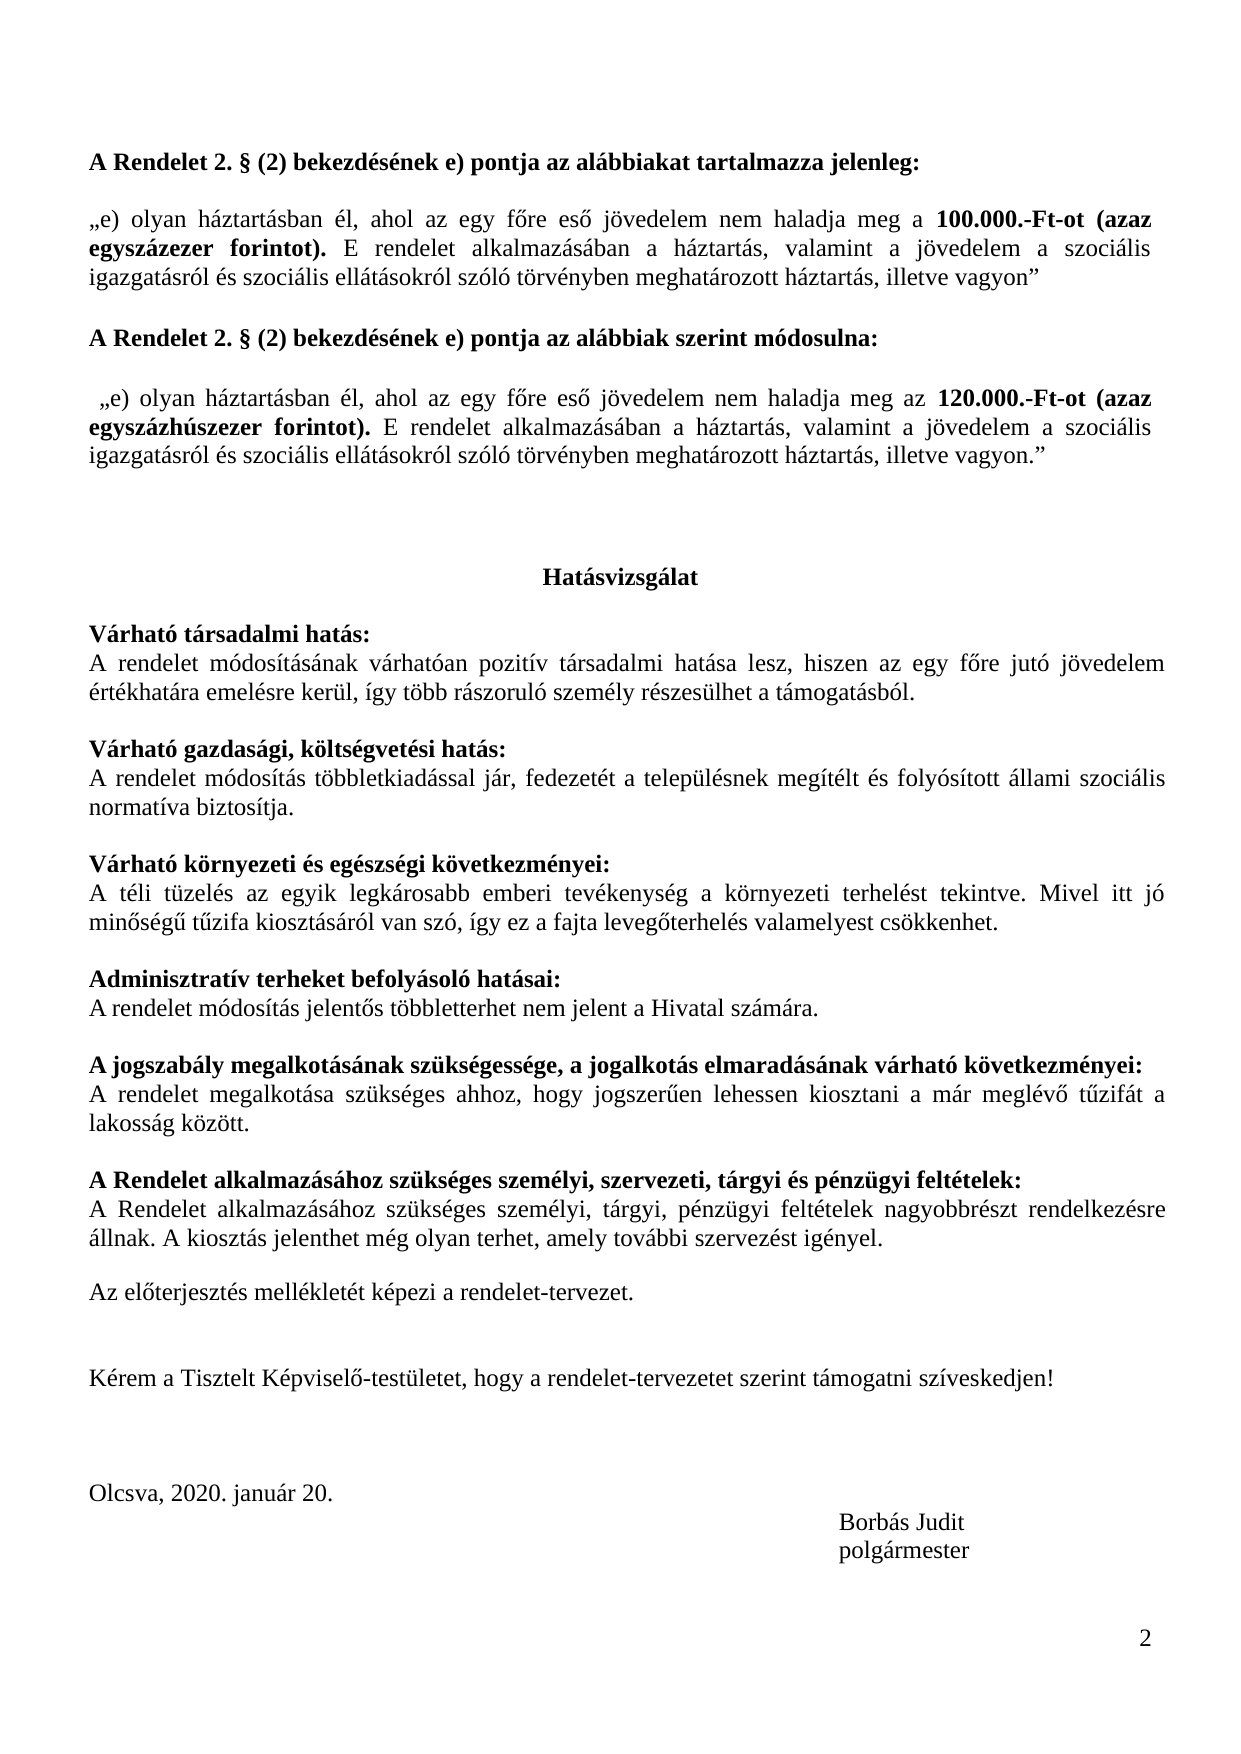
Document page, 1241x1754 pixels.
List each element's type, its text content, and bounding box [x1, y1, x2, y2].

text Várható gazdasági, költségvetési hatás: [89, 734, 1167, 763]
text A jogszabály megalkotásának szükségessége, a jogalkotás elmaradásának várható következményei: [89, 1051, 1167, 1079]
text Kérem a Tisztelt Képviselő-testületet, hogy a rendelet-tervezetet szerint támogatni szíveskedjen! [89, 1363, 1152, 1392]
text Borbás Judit [89, 1507, 1152, 1536]
text „e) olyan háztartásban él, ahol az egy főre eső jövedelem nem haladja meg a 100.000.-Ft-ot (azaz egyszázezer forintot). E rendelet alkalmazásában a háztartás, valamint a jövedelem a szociális igazgatásról és szociális ellátásokról szóló törvényben meghatározott háztartás, illetve vagyon” [89, 204, 1152, 291]
text A Rendelet alkalmazásához szükséges személyi, tárgyi, pénzügyi feltételek nagyobbrészt rendelkezésre állnak. A kiosztás jelenthet még olyan terhet, amely további szervezést igényel. [89, 1194, 1167, 1252]
text A rendelet módosításának várhatóan pozitív társadalmi hatása lesz, hiszen az egy főre jutó jövedelem értékhatára emelésre kerül, így több rászoruló személy részesülhet a támogatásból. [89, 648, 1167, 706]
text Várható társadalmi hatás: [89, 619, 1167, 648]
text polgármester [89, 1536, 1152, 1564]
text A Rendelet 2. § (2) bekezdésének e) pontja az alábbiak szerint módosulna: [89, 323, 1152, 352]
text Olcsva, 2020. január 20. [89, 1478, 1152, 1507]
text A rendelet módosítás jelentős többletterhet nem jelent a Hivatal számára. [89, 993, 1167, 1022]
text A rendelet módosítás többletkiadással jár, fedezetét a településnek megítélt és folyósított állami szociális normatíva biztosítja. [89, 763, 1167, 821]
text A Rendelet alkalmazásához szükséges személyi, szervezeti, tárgyi és pénzügyi feltételek: [89, 1166, 1167, 1194]
text Adminisztratív terheket befolyásoló hatásai: [89, 964, 1167, 993]
text Várható környezeti és egészségi következményei: [89, 849, 1167, 878]
text A rendelet megalkotása szükséges ahhoz, hogy jogszerűen lehessen kiosztani a már meglévő tűzifát a lakosság között. [89, 1079, 1167, 1137]
text A téli tüzelés az egyik legkárosabb emberi tevékenység a környezeti terhelést tekintve. Mivel itt jó minőségű tűzifa kiosztásáról van szó, így ez a fajta levegőterhelés valamelyest csökkenhet. [89, 878, 1167, 936]
text Hatásvizsgálat [74, 562, 1167, 591]
text „e) olyan háztartásban él, ahol az egy főre eső jövedelem nem haladja meg az 120.000.-Ft-ot (azaz egyszázhúszezer forintot). E rendelet alkalmazásában a háztartás, valamint a jövedelem a szociális igazgatásról és szociális ellátásokról szóló törvényben meghatározott háztartás, illetve vagyon.” [89, 383, 1152, 469]
text A Rendelet 2. § (2) bekezdésének e) pontja az alábbiakat tartalmazza jelenleg: [89, 147, 1152, 176]
text Az előterjesztés mellékletét képezi a rendelet-tervezet. [89, 1277, 1152, 1306]
